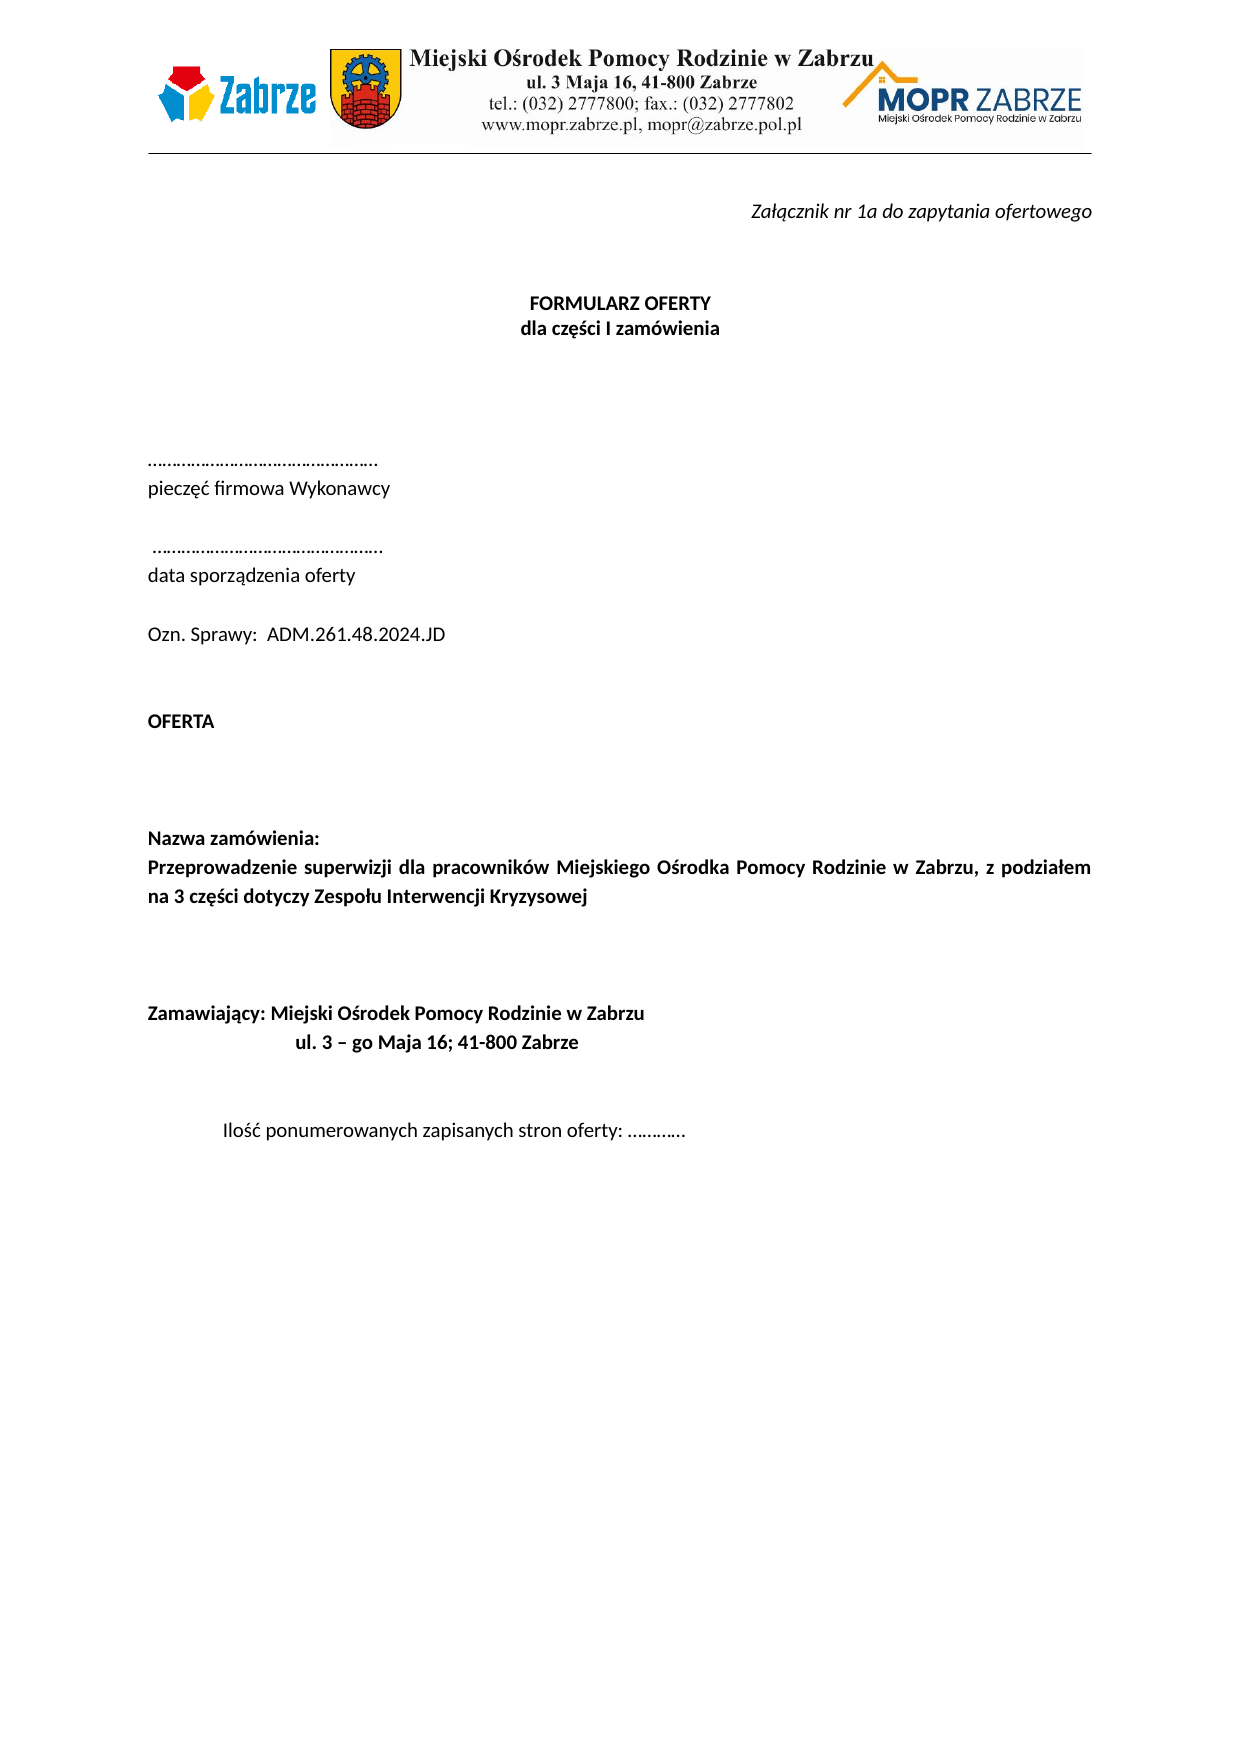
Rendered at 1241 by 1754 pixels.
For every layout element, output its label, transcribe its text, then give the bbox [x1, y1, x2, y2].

text dla części I zamówienia [148, 315, 1093, 341]
text Ozn. Sprawy: ADM.261.48.2024.JD [148, 621, 1093, 646]
text Nazwa zamówienia: [148, 825, 1093, 851]
text pieczęć firmowa Wykonawcy [148, 475, 1093, 501]
text Załącznik nr 1a do zapytania ofertowego [148, 198, 1093, 224]
text ul. 3 – go Maja 16; 41-800 Zabrze [148, 1029, 1093, 1055]
text OFERTA [148, 708, 1093, 734]
text Ilość ponumerowanych zapisanych stron oferty: ………… [148, 1117, 1093, 1142]
text data sporządzenia oferty [148, 563, 1093, 588]
picture [147, 44, 1093, 158]
text Zamawiający: Miejski Ośrodek Pomocy Rodzinie w Zabrzu [148, 1000, 1093, 1026]
text ………………………………………… [148, 446, 1093, 471]
text Przeprowadzenie superwizji dla pracowników Miejskiego Ośrodka Pomocy Rodzinie w Zabrzu, z podziałem na 3 części dotyczy Zespołu Interwencji Kryzysowej [148, 854, 1093, 909]
text ………………………………………… [148, 533, 1093, 559]
text FORMULARZ OFERTY [148, 290, 1093, 315]
